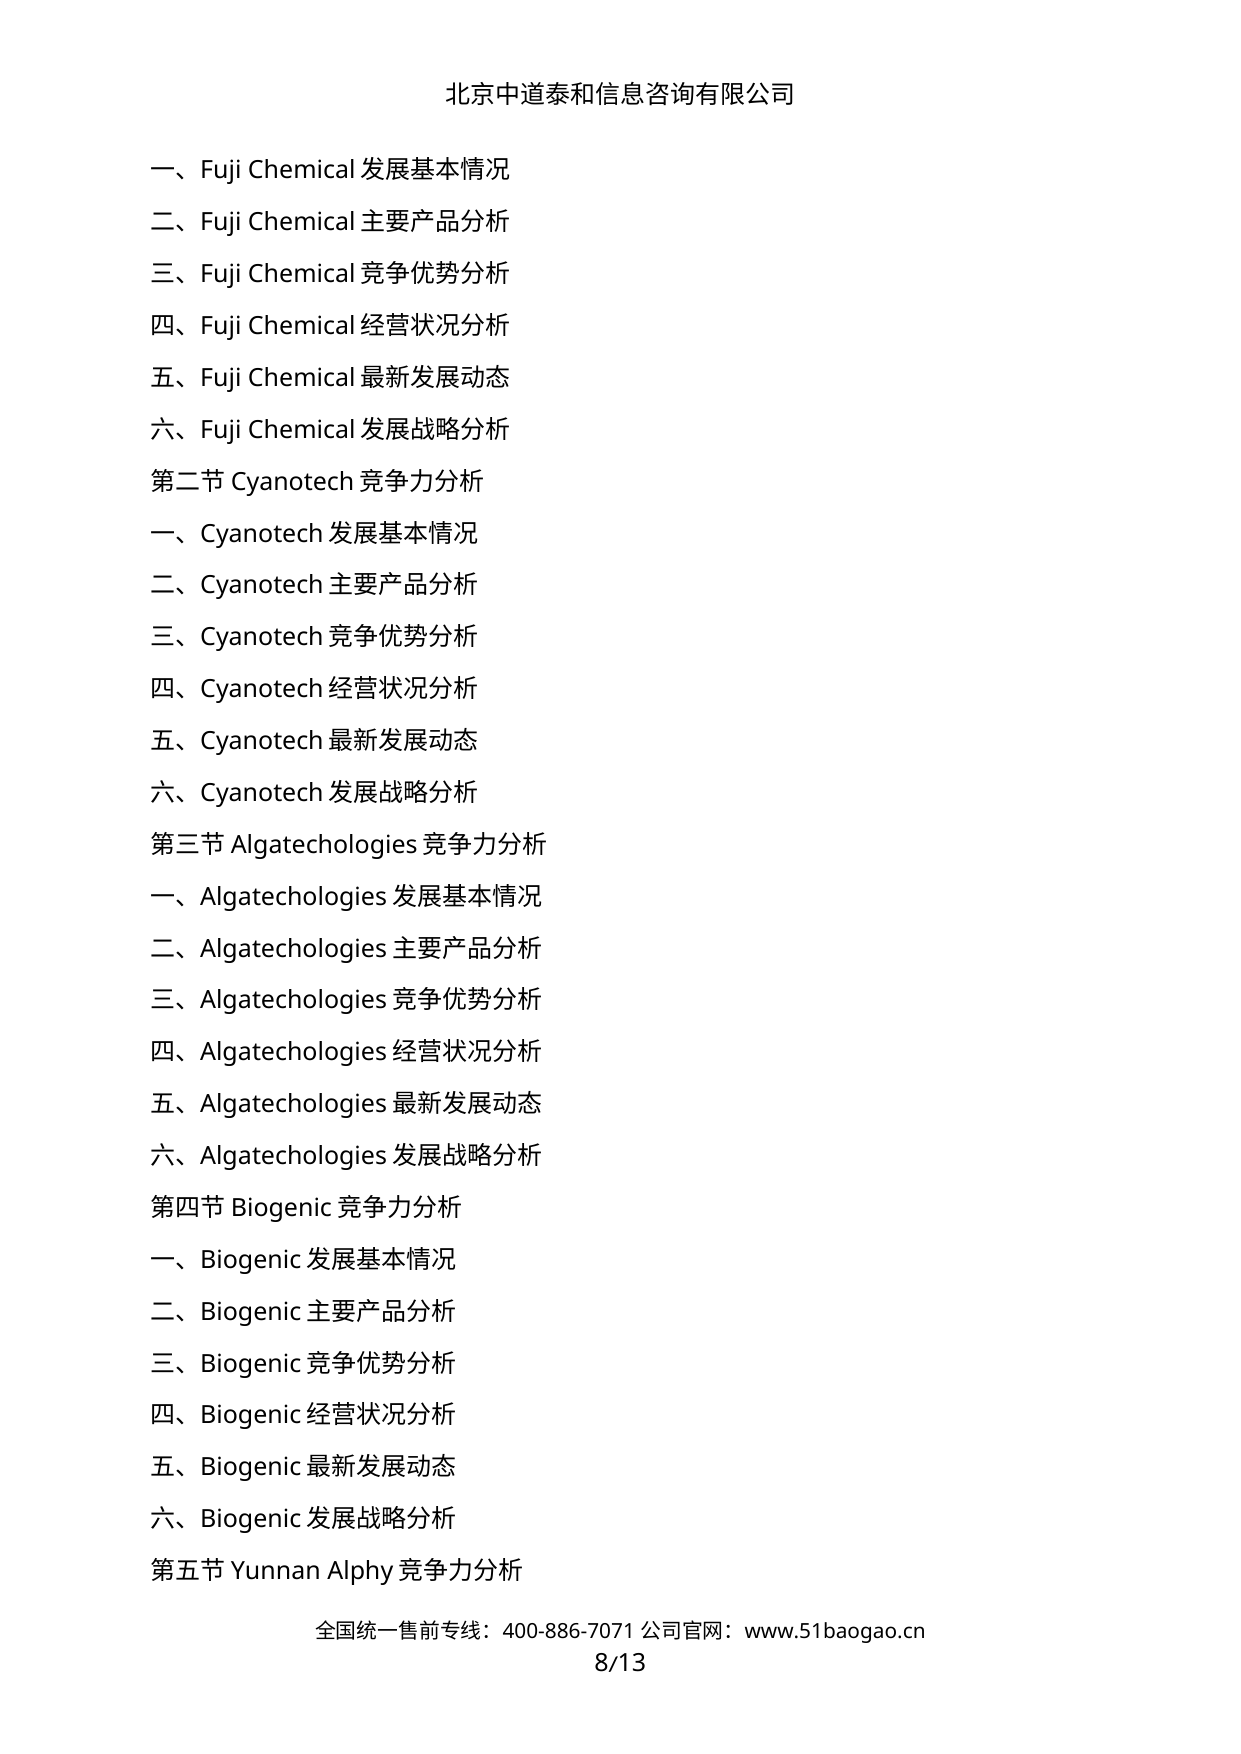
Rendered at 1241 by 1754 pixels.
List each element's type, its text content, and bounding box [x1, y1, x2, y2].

text 二、Biogenic主要产品分析 [150, 1291, 1090, 1327]
text 二、Fuji Chemical主要产品分析 [150, 202, 1090, 238]
text 第五节 Yunnan Alphy竞争力分析 [150, 1551, 1090, 1587]
text 三、Fuji Chemical竞争优势分析 [150, 254, 1090, 290]
text 第二节 Cyanotech竞争力分析 [150, 461, 1090, 497]
text 五、Fuji Chemical最新发展动态 [150, 357, 1090, 394]
text 五、Biogenic最新发展动态 [150, 1447, 1090, 1483]
text 一、Cyanotech发展基本情况 [150, 513, 1090, 549]
text 二、Algatechologies主要产品分析 [150, 928, 1090, 964]
text 一、Fuji Chemical发展基本情况 [150, 150, 1090, 186]
text 第三节 Algatechologies竞争力分析 [150, 824, 1090, 861]
text 四、Fuji Chemical经营状况分析 [150, 306, 1090, 342]
text 三、Biogenic竞争优势分析 [150, 1343, 1090, 1379]
text 四、Biogenic经营状况分析 [150, 1395, 1090, 1431]
text 一、Algatechologies发展基本情况 [150, 876, 1090, 912]
text 五、Algatechologies最新发展动态 [150, 1084, 1090, 1120]
text 第四节 Biogenic竞争力分析 [150, 1187, 1090, 1224]
text 四、Cyanotech经营状况分析 [150, 669, 1090, 705]
text 六、Algatechologies发展战略分析 [150, 1136, 1090, 1172]
text 一、Biogenic发展基本情况 [150, 1239, 1090, 1276]
text 四、Algatechologies经营状况分析 [150, 1032, 1090, 1068]
text 六、Cyanotech发展战略分析 [150, 772, 1090, 809]
text 六、Fuji Chemical发展战略分析 [150, 409, 1090, 446]
text 六、Biogenic发展战略分析 [150, 1499, 1090, 1535]
text 二、Cyanotech主要产品分析 [150, 565, 1090, 601]
text 五、Cyanotech最新发展动态 [150, 721, 1090, 757]
text 三、Algatechologies竞争优势分析 [150, 980, 1090, 1016]
text 三、Cyanotech竞争优势分析 [150, 617, 1090, 653]
